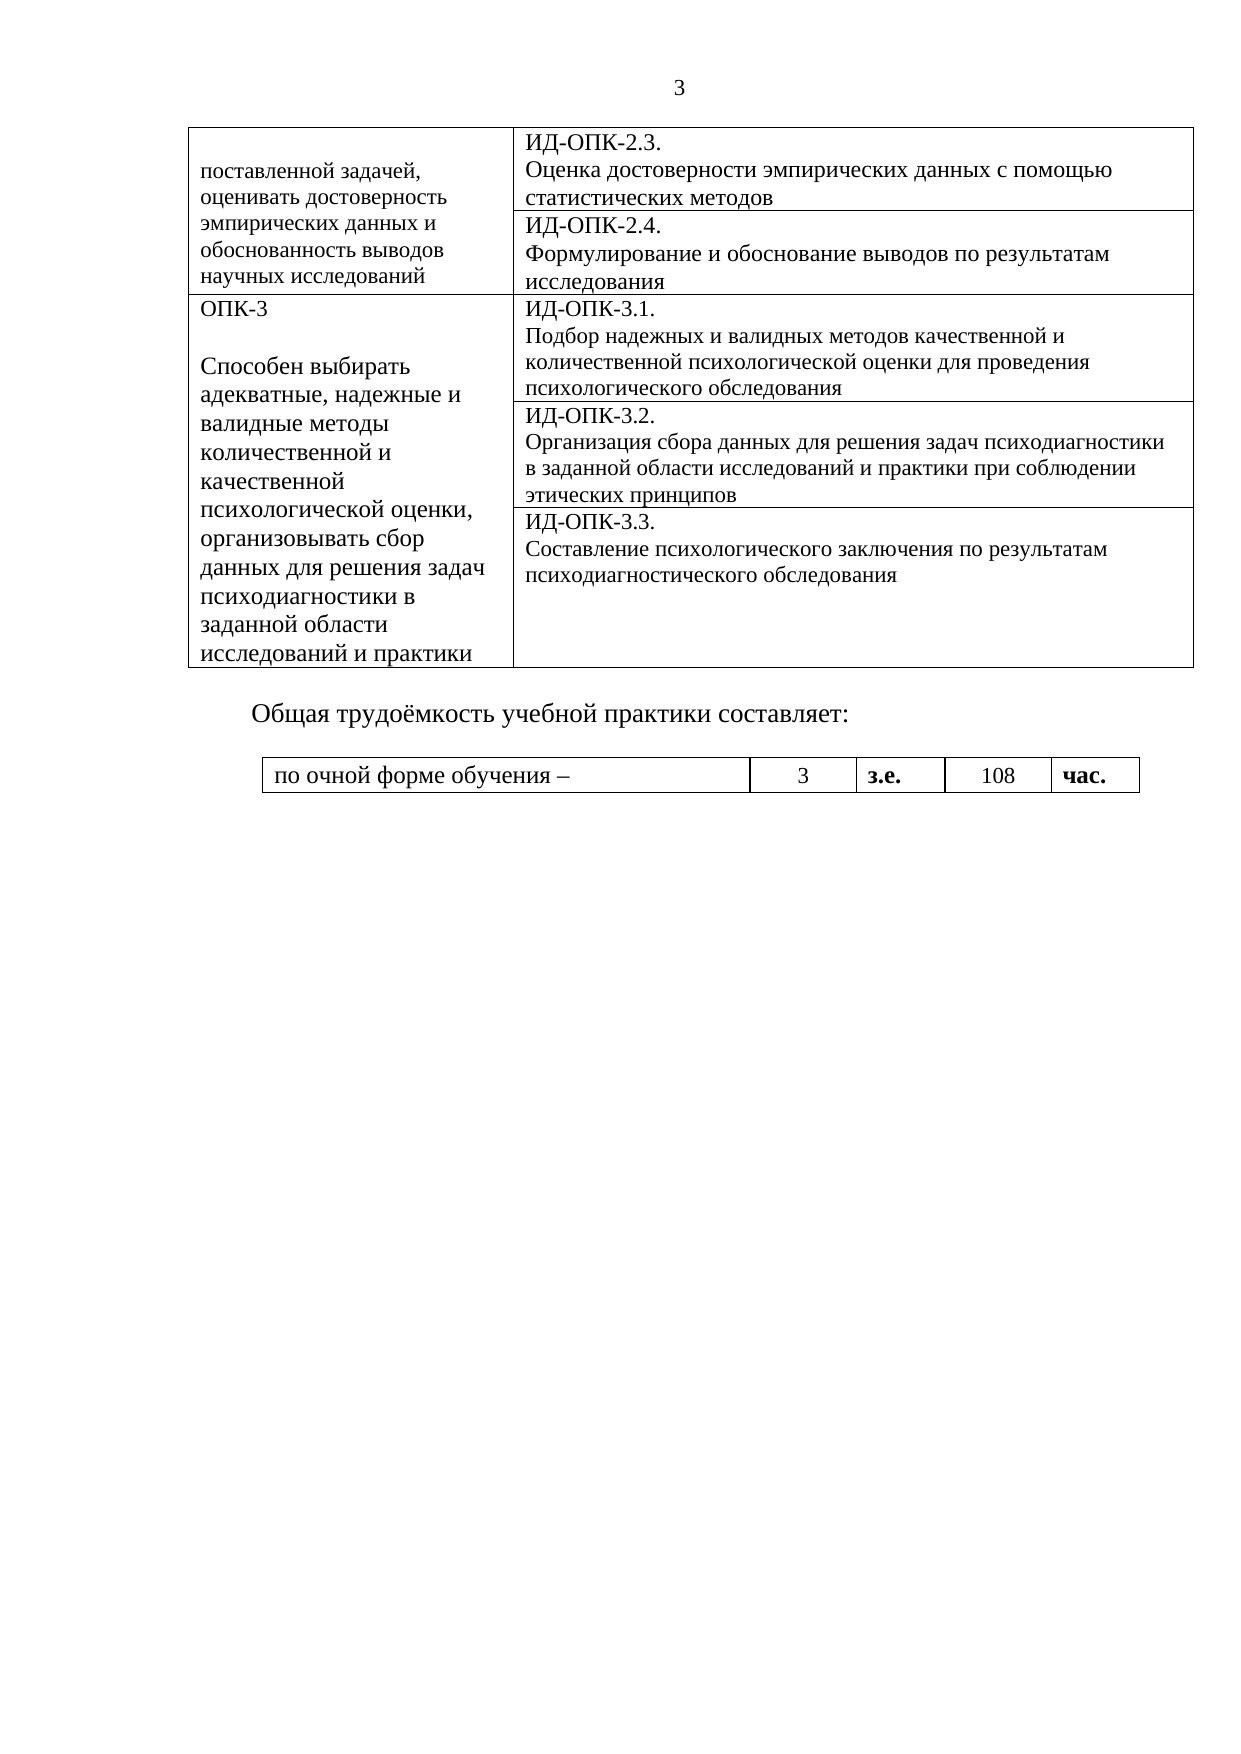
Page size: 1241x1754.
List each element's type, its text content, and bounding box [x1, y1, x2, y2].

table_header 108 [946, 758, 1051, 792]
table_cell ИД-ОПК-2.4. Формулирование и обоснование выводов по результатам исследования [514, 211, 1193, 294]
table_cell ИД-ОПК-3.3. Составление психологического заключения по результатам психодиагностического обследования [514, 508, 1193, 667]
table_cell ИД-ОПК-3.2. Организация сбора данных для решения задач психодиагностики в заданной области исследований и практики при соблюдении этических принципов [514, 402, 1193, 507]
list Общая трудоёмкость учебной практики составляет: [177, 697, 1181, 728]
table_cell ИД-ОПК-2.3. Оценка достоверности эмпирических данных с помощью статистических методов [514, 128, 1193, 210]
table_header з.е. [857, 758, 944, 792]
table_cell ИД-ОПК-3.1. Подбор надежных и валидных методов качественной и количественной психологической оценки для проведения психологического обследования [514, 295, 1193, 401]
table_header час. [1052, 758, 1139, 792]
table_header 3 [751, 758, 856, 792]
table_header по очной форме обучения – [263, 758, 749, 792]
table_cell ОПК-3 Способен выбирать адекватные, надежные и валидные методы количественной и качественной психологической оценки, организовывать сбор данных для решения задач психодиагностики в заданной области исследований и практики [189, 295, 513, 667]
